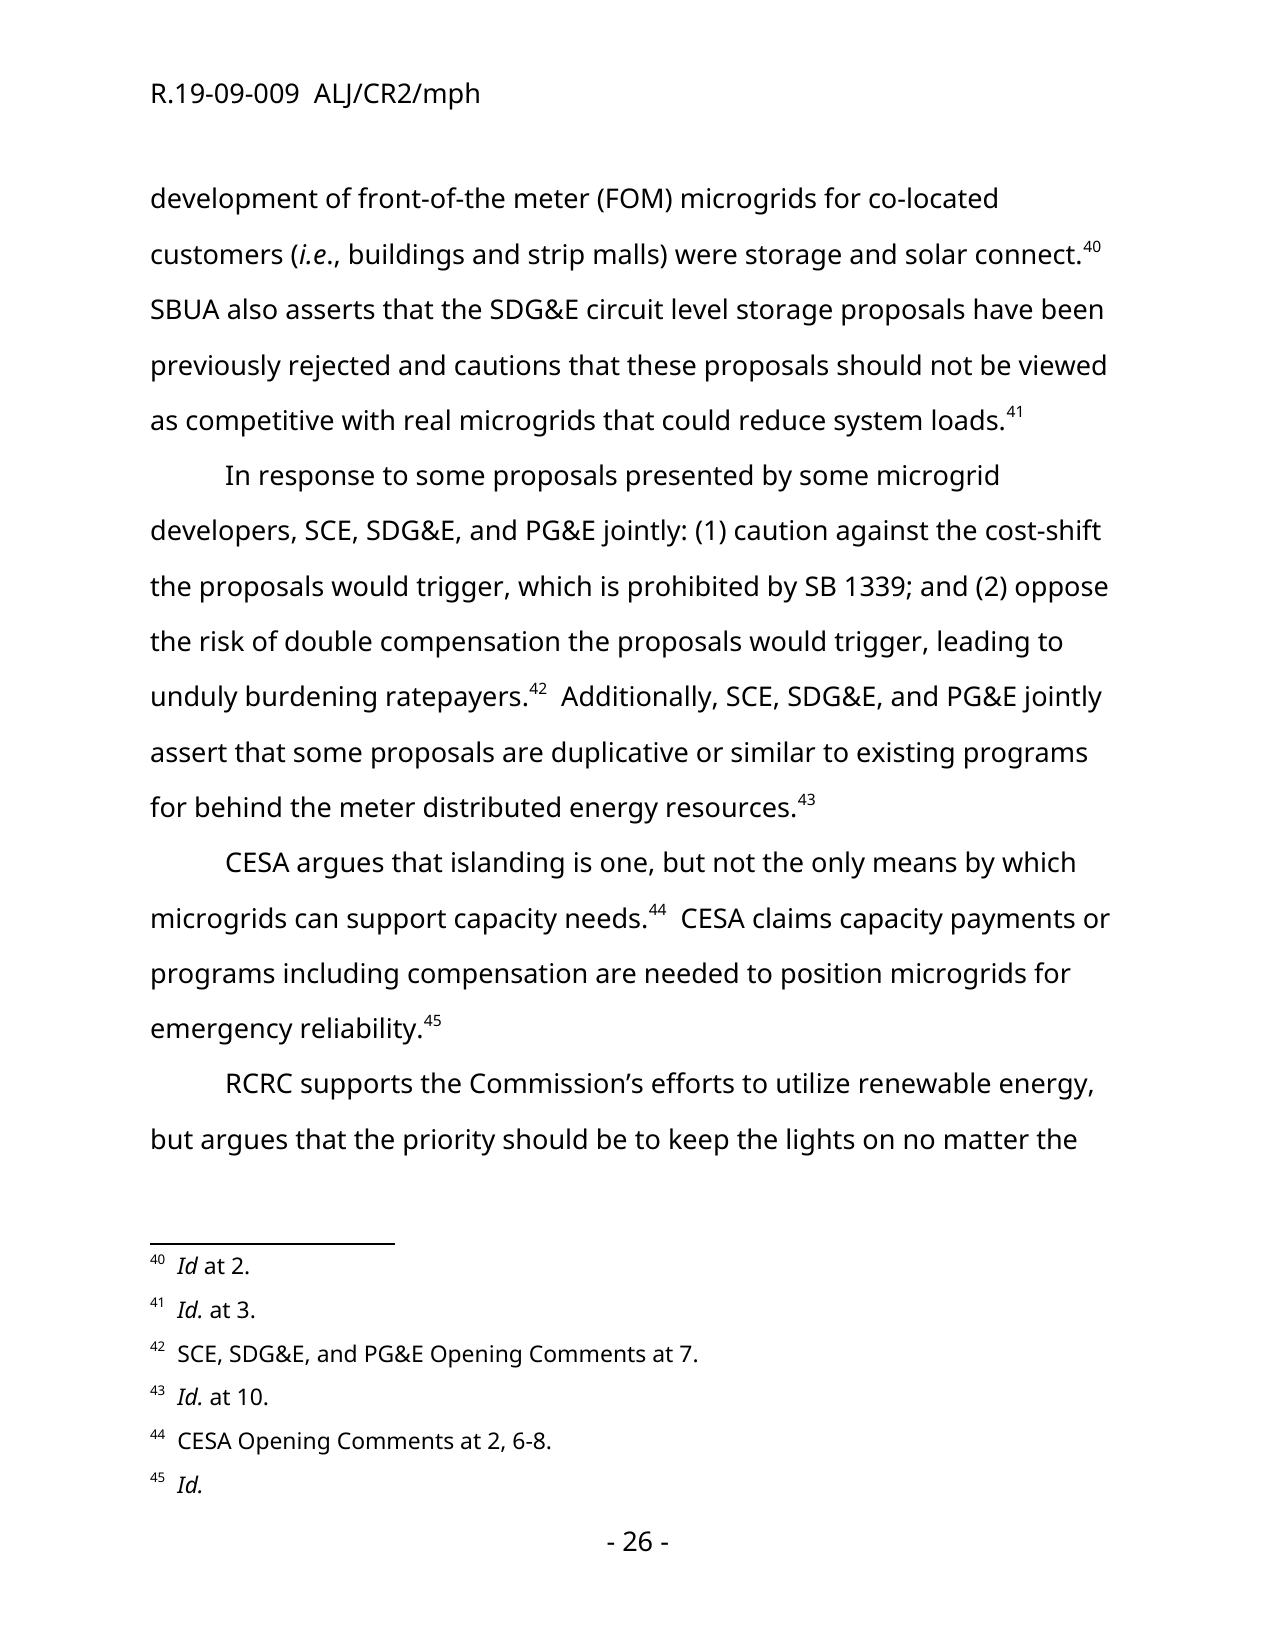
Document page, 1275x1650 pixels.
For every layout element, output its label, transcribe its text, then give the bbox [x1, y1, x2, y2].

text In response to some proposals presented by some microgrid developers, SCE, SDG&E, and PG&E jointly: (1) caution against the cost-shift the proposals would trigger, which is prohibited by SB 1339; and (2) oppose the risk of double compensation the proposals would trigger, leading to unduly burdening ratepayers. Additionally, SCE, SDG&E, and PG&E jointly assert that some proposals are duplicative or similar to existing programs for behind the meter distributed energy resources. [150, 457, 1125, 825]
text CESA argues that islanding is one, but not the only means by which microgrids can support capacity needs. CESA claims capacity payments or programs including compensation are needed to position microgrids for emergency reliability. [150, 844, 1125, 1047]
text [150, 1065, 1125, 1157]
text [150, 180, 1125, 438]
